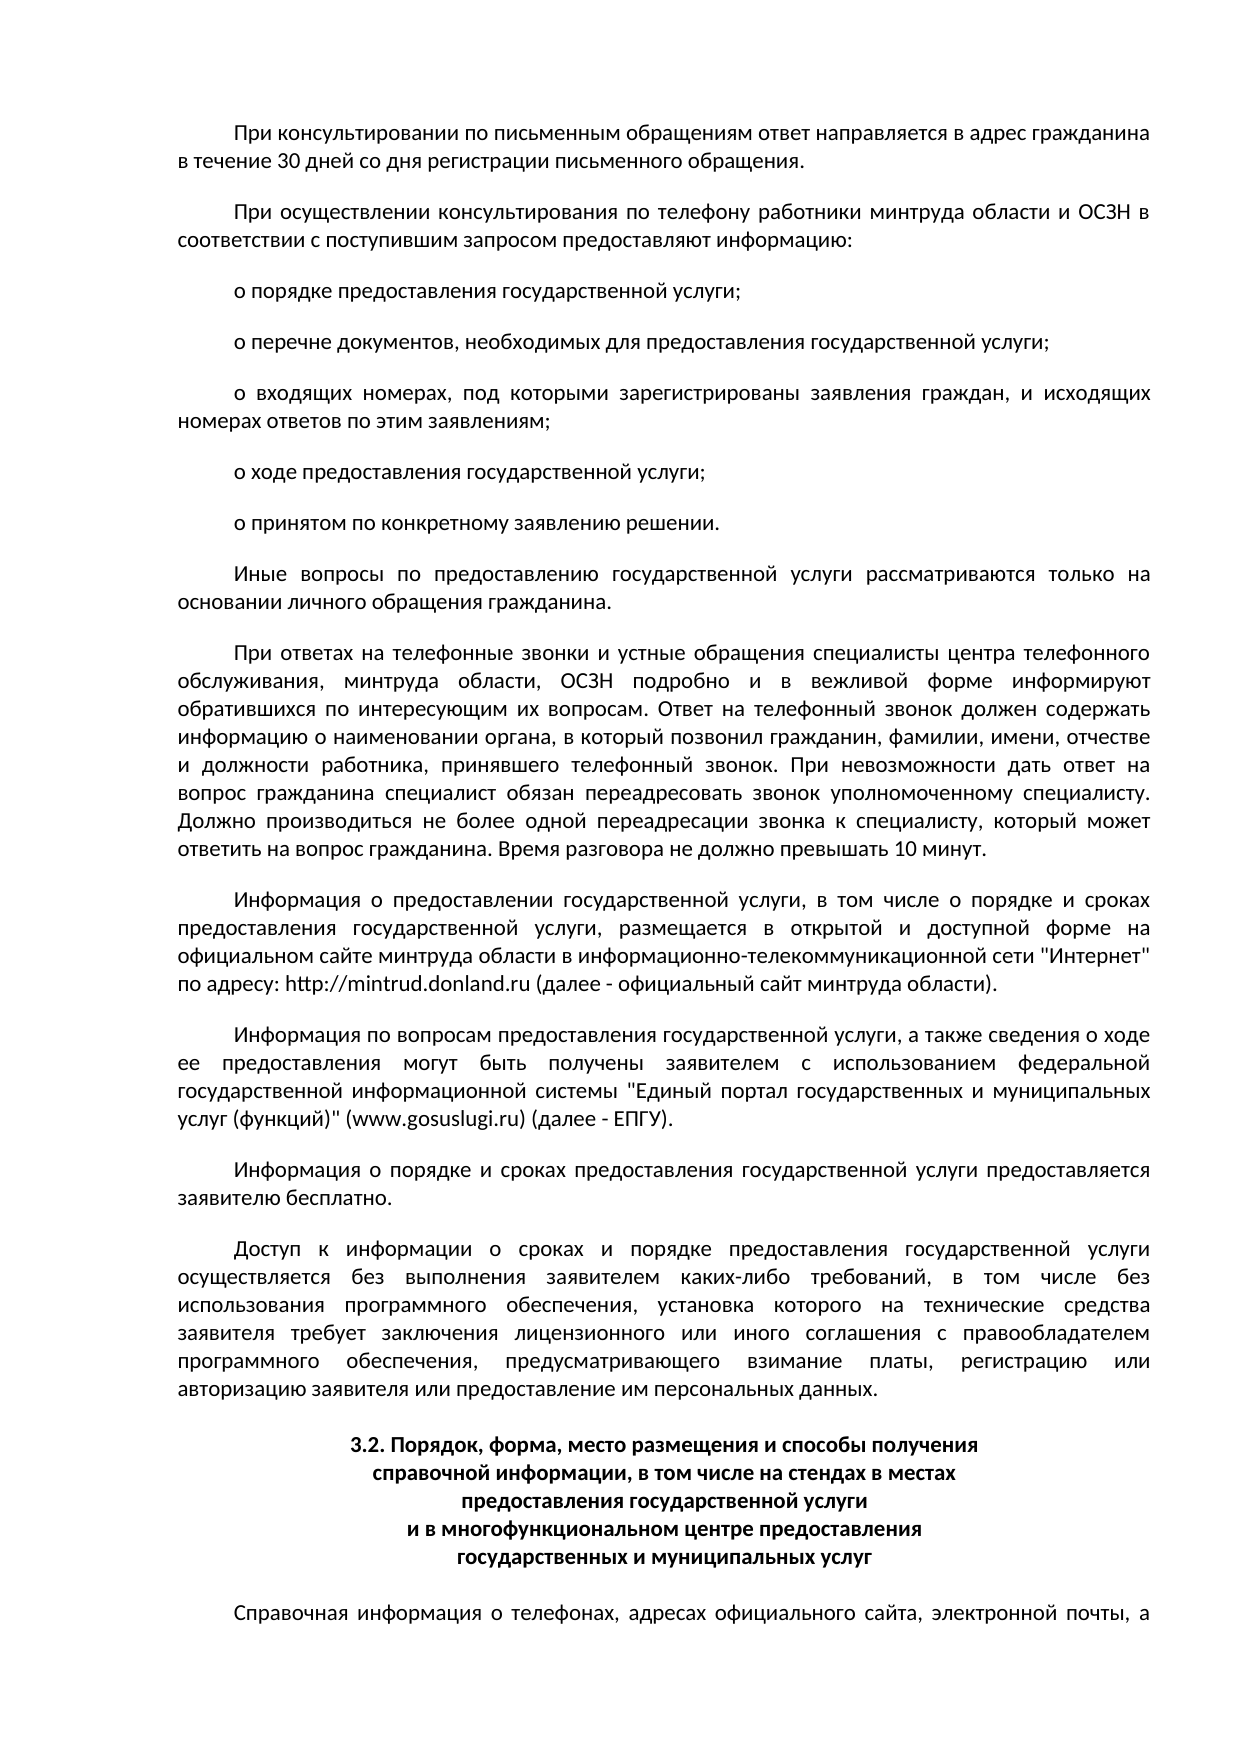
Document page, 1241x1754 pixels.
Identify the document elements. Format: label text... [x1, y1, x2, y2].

title и в многофункциональном центре предоставления [177, 1514, 1152, 1542]
text Информация о порядке и сроках предоставления государственной услуги предоставляется заявителю бесплатно. [177, 1155, 1152, 1211]
title государственных и муниципальных услуг [177, 1542, 1152, 1570]
text Доступ к информации о сроках и порядке предоставления государственной услуги осуществляется без выполнения заявителем каких-либо требований, в том числе без использования программного обеспечения, установка которого на технические средства заявителя требует заключения лицензионного или иного соглашения с правообладателем программного обеспечения, предусматривающего взимание платы, регистрацию или авторизацию заявителя или предоставление им персональных данных. [177, 1234, 1152, 1402]
text о перечне документов, необходимых для предоставления государственной услуги; [177, 327, 1152, 355]
text Информация о предоставлении государственной услуги, в том числе о порядке и сроках предоставления государственной услуги, размещается в открытой и доступной форме на официальном сайте минтруда области в информационно-телекоммуникационной сети "Интернет" по адресу: http://mintrud.donland.ru (далее - официальный сайт минтруда области). [177, 885, 1152, 997]
text При консультировании по письменным обращениям ответ направляется в адрес гражданина в течение 30 дней со дня регистрации письменного обращения. [177, 118, 1152, 174]
text о ходе предоставления государственной услуги; [177, 457, 1152, 485]
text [177, 1598, 1152, 1626]
text о принятом по конкретному заявлению решении. [177, 508, 1152, 536]
text Иные вопросы по предоставлению государственной услуги рассматриваются только на основании личного обращения гражданина. [177, 559, 1152, 615]
text При ответах на телефонные звонки и устные обращения специалисты центра телефонного обслуживания, минтруда области, ОСЗН подробно и в вежливой форме информируют обратившихся по интересующим их вопросам. Ответ на телефонный звонок должен содержать информацию о наименовании органа, в который позвонил гражданин, фамилии, имени, отчестве и должности работника, принявшего телефонный звонок. При невозможности дать ответ на вопрос гражданина специалист обязан переадресовать звонок уполномоченному специалисту. Должно производиться не более одной переадресации звонка к специалисту, который может ответить на вопрос гражданина. Время разговора не должно превышать 10 минут. [177, 638, 1152, 862]
text о порядке предоставления государственной услуги; [177, 276, 1152, 304]
text Информация по вопросам предоставления государственной услуги, а также сведения о ходе ее предоставления могут быть получены заявителем с использованием федеральной государственной информационной системы "Единый портал государственных и муниципальных услуг (функций)" (www.gosuslugi.ru) (далее - ЕПГУ). [177, 1020, 1152, 1132]
title справочной информации, в том числе на стендах в местах [177, 1458, 1152, 1486]
text При осуществлении консультирования по телефону работники минтруда области и ОСЗН в соответствии с поступившим запросом предоставляют информацию: [177, 197, 1152, 253]
title предоставления государственной услуги [177, 1486, 1152, 1514]
text о входящих номерах, под которыми зарегистрированы заявления граждан, и исходящих номерах ответов по этим заявлениям; [177, 378, 1152, 434]
title 3.2. Порядок, форма, место размещения и способы получения [177, 1430, 1152, 1458]
